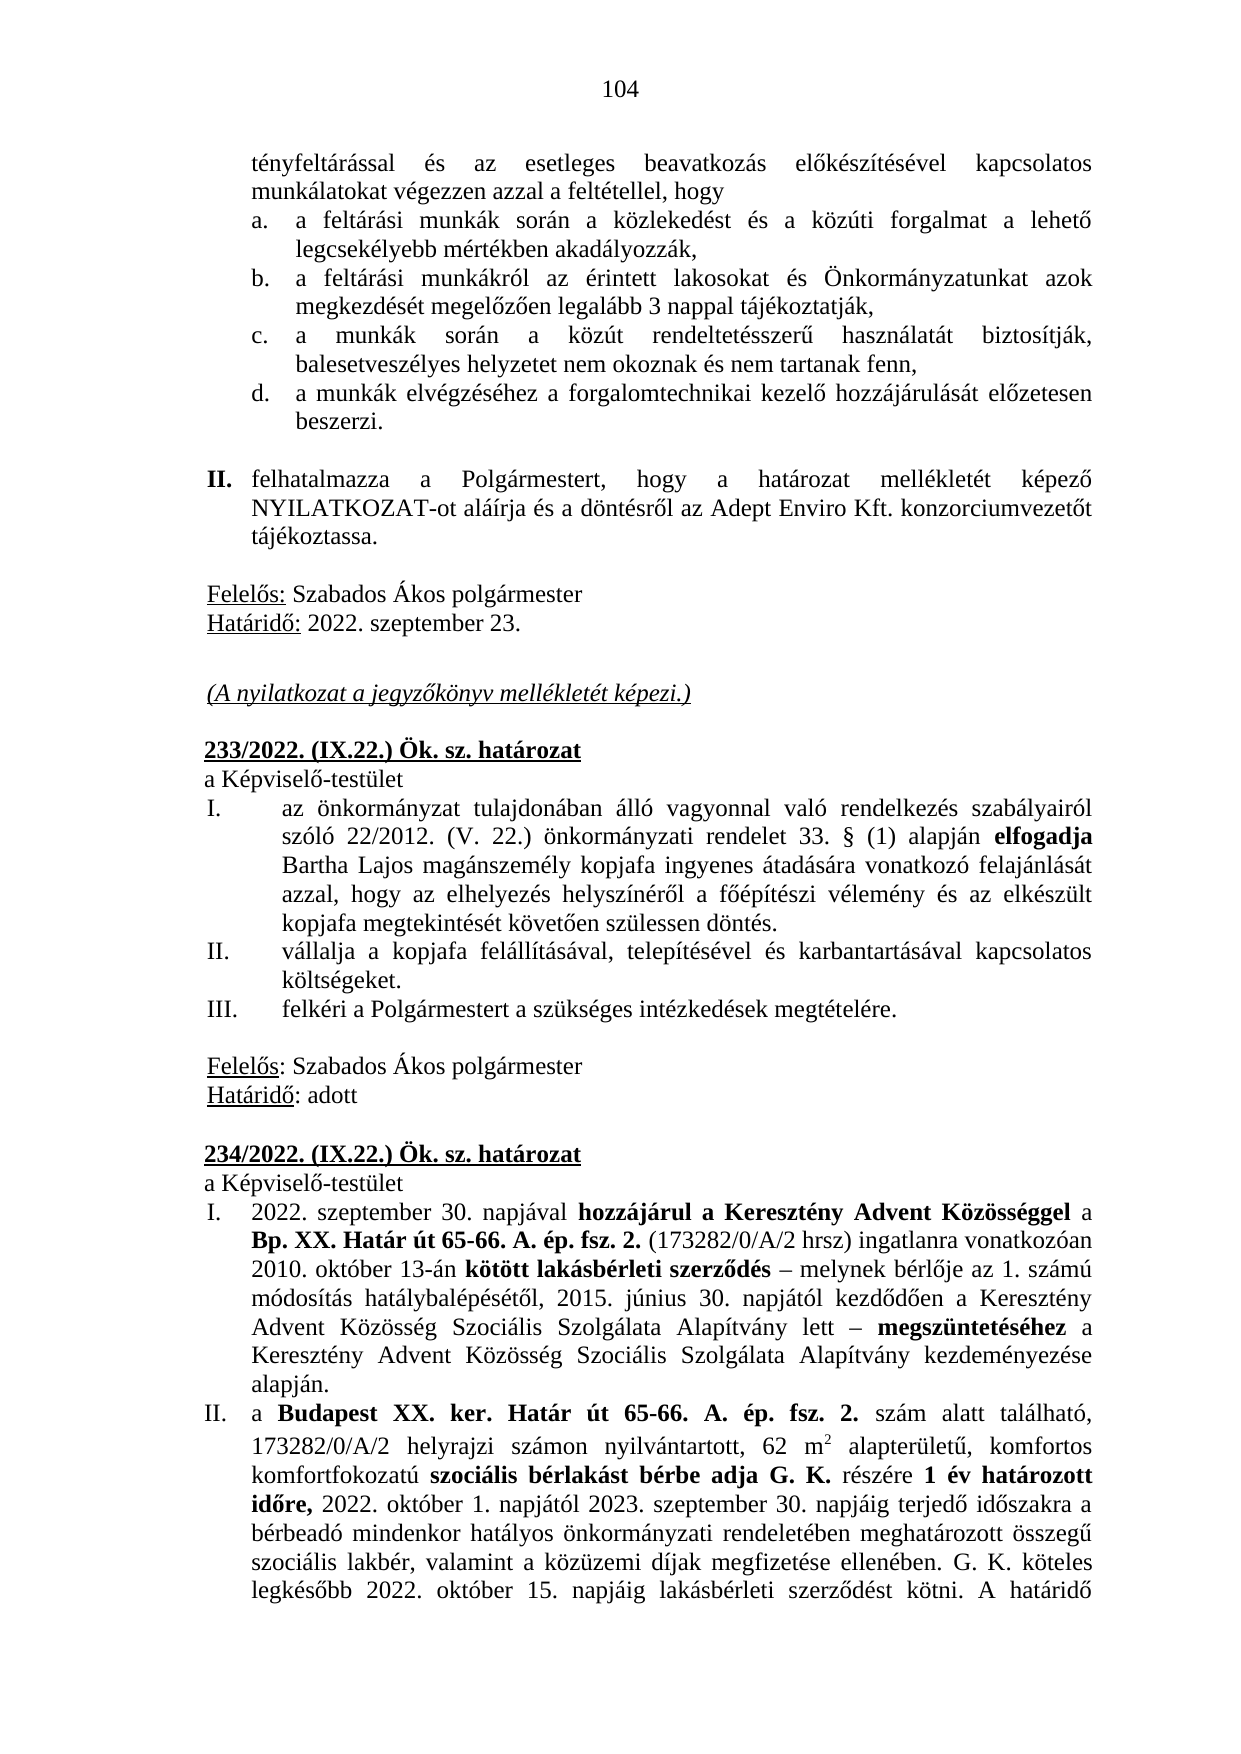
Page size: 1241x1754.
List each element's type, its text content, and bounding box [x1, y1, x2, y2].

list az önkormányzat tulajdonában álló vagyonnal való rendelkezés szabályairól szóló 22/2012. (V. 22.) önkormányzati rendelet 33. § (1) alapján elfogadja Bartha Lajos magánszemély kopjafa ingyenes átadására vonatkozó felajánlását azzal, hogy az elhelyezés helyszínéről a főépítészi vélemény és az elkészült kopjafa megtekintését követően szülessen döntés. [207, 793, 1093, 936]
text Határidő: adott [207, 1080, 1093, 1109]
text 234/2022. (IX.22.) Ök. sz. határozat [204, 1139, 1093, 1168]
list vállalja a kopjafa felállításával, telepítésével és karbantartásával kapcsolatos költségeket. [207, 936, 1093, 994]
list felkéri a Polgármestert a szükséges intézkedések megtételére. [207, 994, 1093, 1023]
list a munkák során a közút rendeltetésszerű használatát biztosítják, balesetveszélyes helyzetet nem okoznak és nem tartanak fenn, [251, 320, 1093, 378]
text 233/2022. (IX.22.) Ök. sz. határozat [204, 735, 1093, 764]
list a feltárási munkákról az érintett lakosokat és Önkormányzatunkat azok megkezdését megelőzően legalább 3 nappal tájékoztatják, [251, 263, 1093, 320]
text Felelős: Szabados Ákos polgármester [207, 579, 1093, 608]
text Felelős: Szabados Ákos polgármester [207, 1051, 1093, 1080]
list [207, 148, 1093, 205]
text a Képviselő-testület [204, 764, 1093, 793]
text Határidő: 2022. szeptember 23. [207, 608, 1093, 636]
list felhatalmazza a Polgármestert, hogy a határozat mellékletét képező NYILATKOZAT-ot aláírja és a döntésről az Adept Enviro Kft. konzorciumvezetőt tájékoztassa. [207, 464, 1093, 550]
list 2022. szeptember 30. napjával hozzájárul a Keresztény Advent Közösséggel a Bp. XX. Határ út 65-66. A. ép. fsz. 2. (173282/0/A/2 hrsz) ingatlanra vonatkozóan 2010. október 13-án kötött lakásbérleti szerződés – melynek bérlője az 1. számú módosítás hatálybalépésétől, 2015. június 30. napjától kezdődően a Keresztény Advent Közösség Szociális Szolgálata Alapítvány lett – megszüntetéséhez a Keresztény Advent Közösség Szociális Szolgálata Alapítvány kezdeményezése alapján. [207, 1197, 1093, 1398]
text (A nyilatkozat a jegyzőkönyv mellékletét képezi.) [207, 678, 1093, 706]
text a Képviselő-testület [204, 1168, 1093, 1197]
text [204, 1398, 1093, 1604]
list a munkák elvégzéséhez a forgalomtechnikai kezelő hozzájárulását előzetesen beszerzi. [251, 378, 1093, 435]
list a feltárási munkák során a közlekedést és a közúti forgalmat a lehető legcsekélyebb mértékben akadályozzák, [251, 205, 1093, 263]
